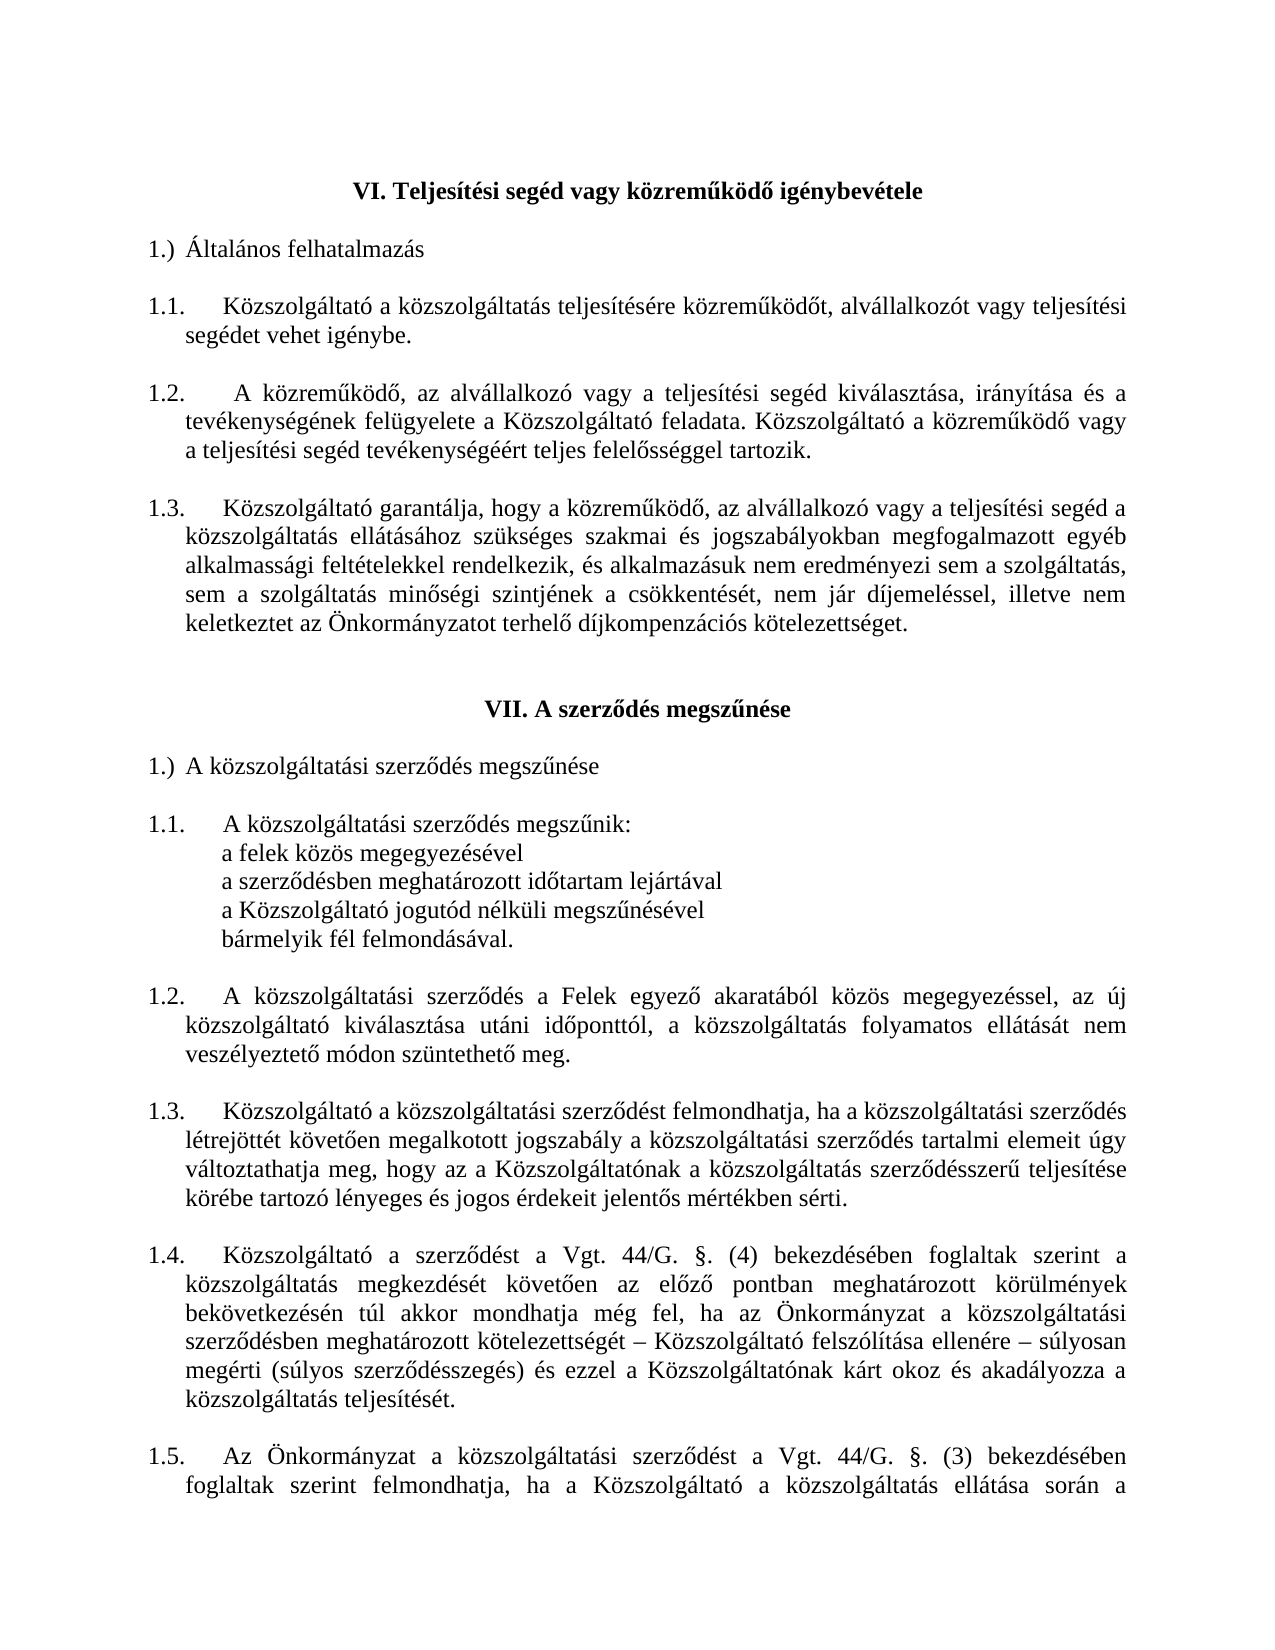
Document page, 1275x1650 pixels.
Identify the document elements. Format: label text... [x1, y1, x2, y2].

list Közszolgáltató a szerződést a Vgt. 44/G. §. (4) bekezdésében foglaltak szerint a közszolgáltatás megkezdését követően az előző pontban meghatározott körülmények bekövetkezésén túl akkor mondhatja még fel, ha az Önkormányzat a közszolgáltatási szerződésben meghatározott kötelezettségét – Közszolgáltató felszólítása ellenére – súlyosan megérti (súlyos szerződésszegés) és ezzel a Közszolgáltatónak kárt okoz és akadályozza a közszolgáltatás teljesítését. [148, 1240, 1127, 1413]
list A közszolgáltatási szerződés megszűnése [148, 751, 1127, 780]
list a szerződésben meghatározott időtartam lejártával [221, 866, 1127, 895]
list A közszolgáltatási szerződés a Felek egyező akaratából közös megegyezéssel, az új közszolgáltató kiválasztása utáni időponttól, a közszolgáltatás folyamatos ellátását nem veszélyeztető módon szüntethető meg. [148, 981, 1127, 1068]
list a Közszolgáltató jogutód nélküli megszűnésével [221, 895, 1127, 924]
list a felek közös megegyezésével [221, 838, 1127, 866]
list A közreműködő, az alvállalkozó vagy a teljesítési segéd kiválasztása, irányítása és a tevékenységének felügyelete a Közszolgáltató feladata. Közszolgáltató a közreműködő vagy a teljesítési segéd tevékenységéért teljes felelősséggel tartozik. [148, 378, 1127, 464]
list Közszolgáltató a közszolgáltatás teljesítésére közreműködőt, alvállalkozót vagy teljesítési segédet vehet igénybe. [148, 291, 1127, 349]
list VI. Teljesítési segéd vagy közreműködő igénybevétele [148, 176, 1127, 205]
list Közszolgáltató garantálja, hogy a közreműködő, az alvállalkozó vagy a teljesítési segéd a közszolgáltatás ellátásához szükséges szakmai és jogszabályokban megfogalmazott egyéb alkalmassági feltételekkel rendelkezik, és alkalmazásuk nem eredményezi sem a szolgáltatás, sem a szolgáltatás minőségi szintjének a csökkentését, nem jár díjemeléssel, illetve nem keletkeztet az Önkormányzatot terhelő díjkompenzációs kötelezettséget. [148, 493, 1127, 636]
list bármelyik fél felmondásával. [221, 924, 1127, 953]
list Közszolgáltató a közszolgáltatási szerződést felmondhatja, ha a közszolgáltatási szerződés létrejöttét követően megalkotott jogszabály a közszolgáltatási szerződés tartalmi elemeit úgy változtathatja meg, hogy az a Közszolgáltatónak a közszolgáltatás szerződésszerű teljesítése körébe tartozó lényeges és jogos érdekeit jelentős mértékben sérti. [148, 1096, 1127, 1211]
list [148, 1441, 1127, 1499]
list A közszolgáltatási szerződés megszűnik: [148, 809, 1127, 838]
list Általános felhatalmazás [148, 234, 1127, 263]
list VII. A szerződés megszűnése [148, 694, 1127, 723]
